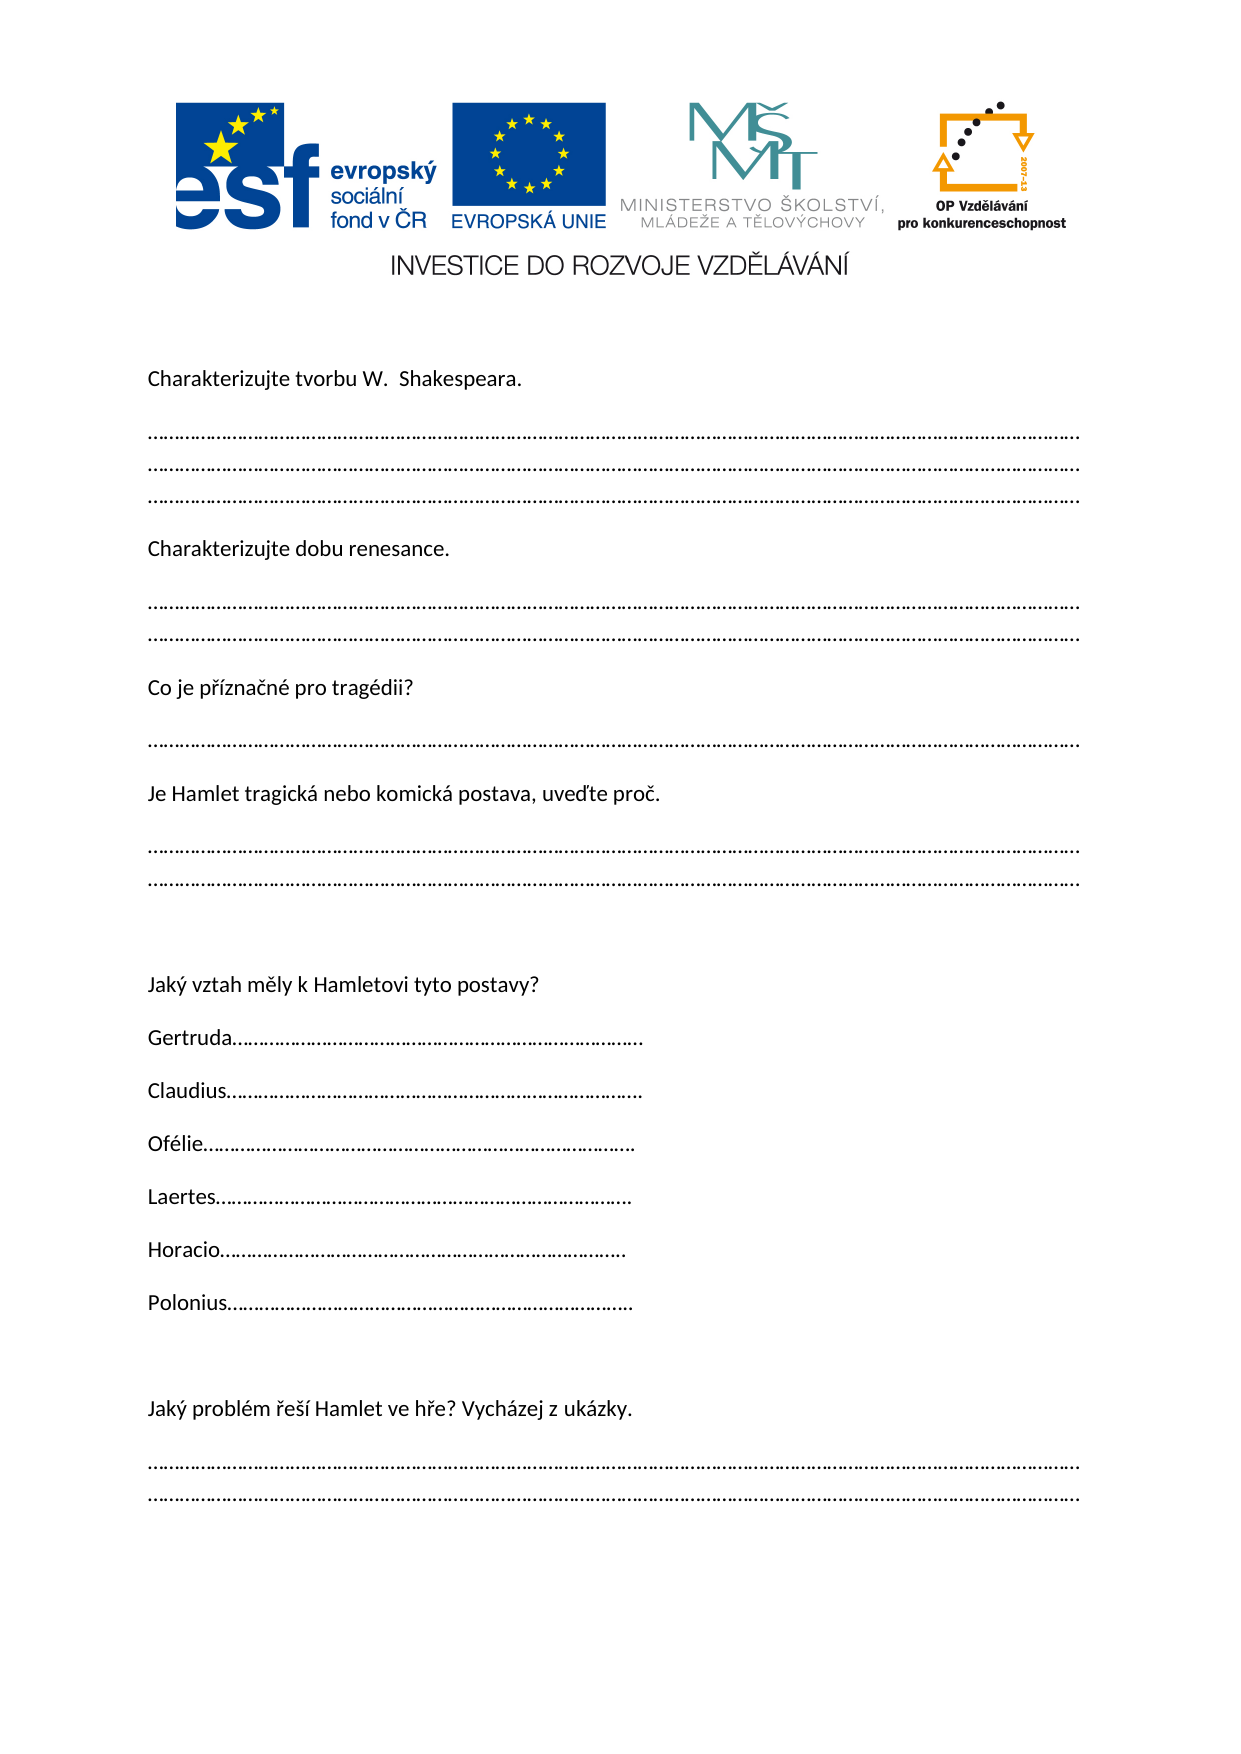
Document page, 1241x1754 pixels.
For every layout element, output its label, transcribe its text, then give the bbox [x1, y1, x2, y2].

text Charakterizujte tvorbu W. Shakespeara. [148, 364, 1093, 392]
text Gertruda…………………………………………………………………… [148, 1023, 1093, 1051]
text ………………………………………………………………………………………………………………………………………………………………………………………………………………………………………………………………………………………………………………………… [148, 587, 1093, 648]
text Laertes……………………………………………………………………. [148, 1182, 1093, 1210]
text Ofélie………………………………………………………………………. [148, 1129, 1093, 1157]
text Jaký problém řeší Hamlet ve hře? Vycházej z ukázky. [148, 1394, 1093, 1422]
text ………………………………………………………………………………………………………………………………………………………………………………………………………………………………………………………………………………………………………………………… [148, 1447, 1093, 1507]
text Charakterizujte dobu renesance. [148, 534, 1093, 562]
text …………………………………………………………………………………………………………………………………………………………… [148, 726, 1093, 754]
text Horacio………………………………………………………………….. [148, 1235, 1093, 1263]
text Jaký vztah měly k Hamletovi tyto postavy? [148, 970, 1093, 998]
picture [128, 62, 1127, 307]
text ……………………………………………………………………………………………………………………………………………………………………………………………………………………………………………………………………………………………………………………………………………………………………………………………………………………………………………………………………………………… [148, 417, 1093, 509]
text Claudius……………………………………………………………………. [148, 1076, 1093, 1104]
text Co je příznačné pro tragédii? [148, 673, 1093, 701]
text Je Hamlet tragická nebo komická postava, uveďte proč. [148, 779, 1093, 807]
text Polonius………………………………………………………………….. [148, 1288, 1093, 1316]
text ………………………………………………………………………………………………………………………………………………………………………………………………………………………………………………………………………………………………………………………… [148, 832, 1093, 892]
